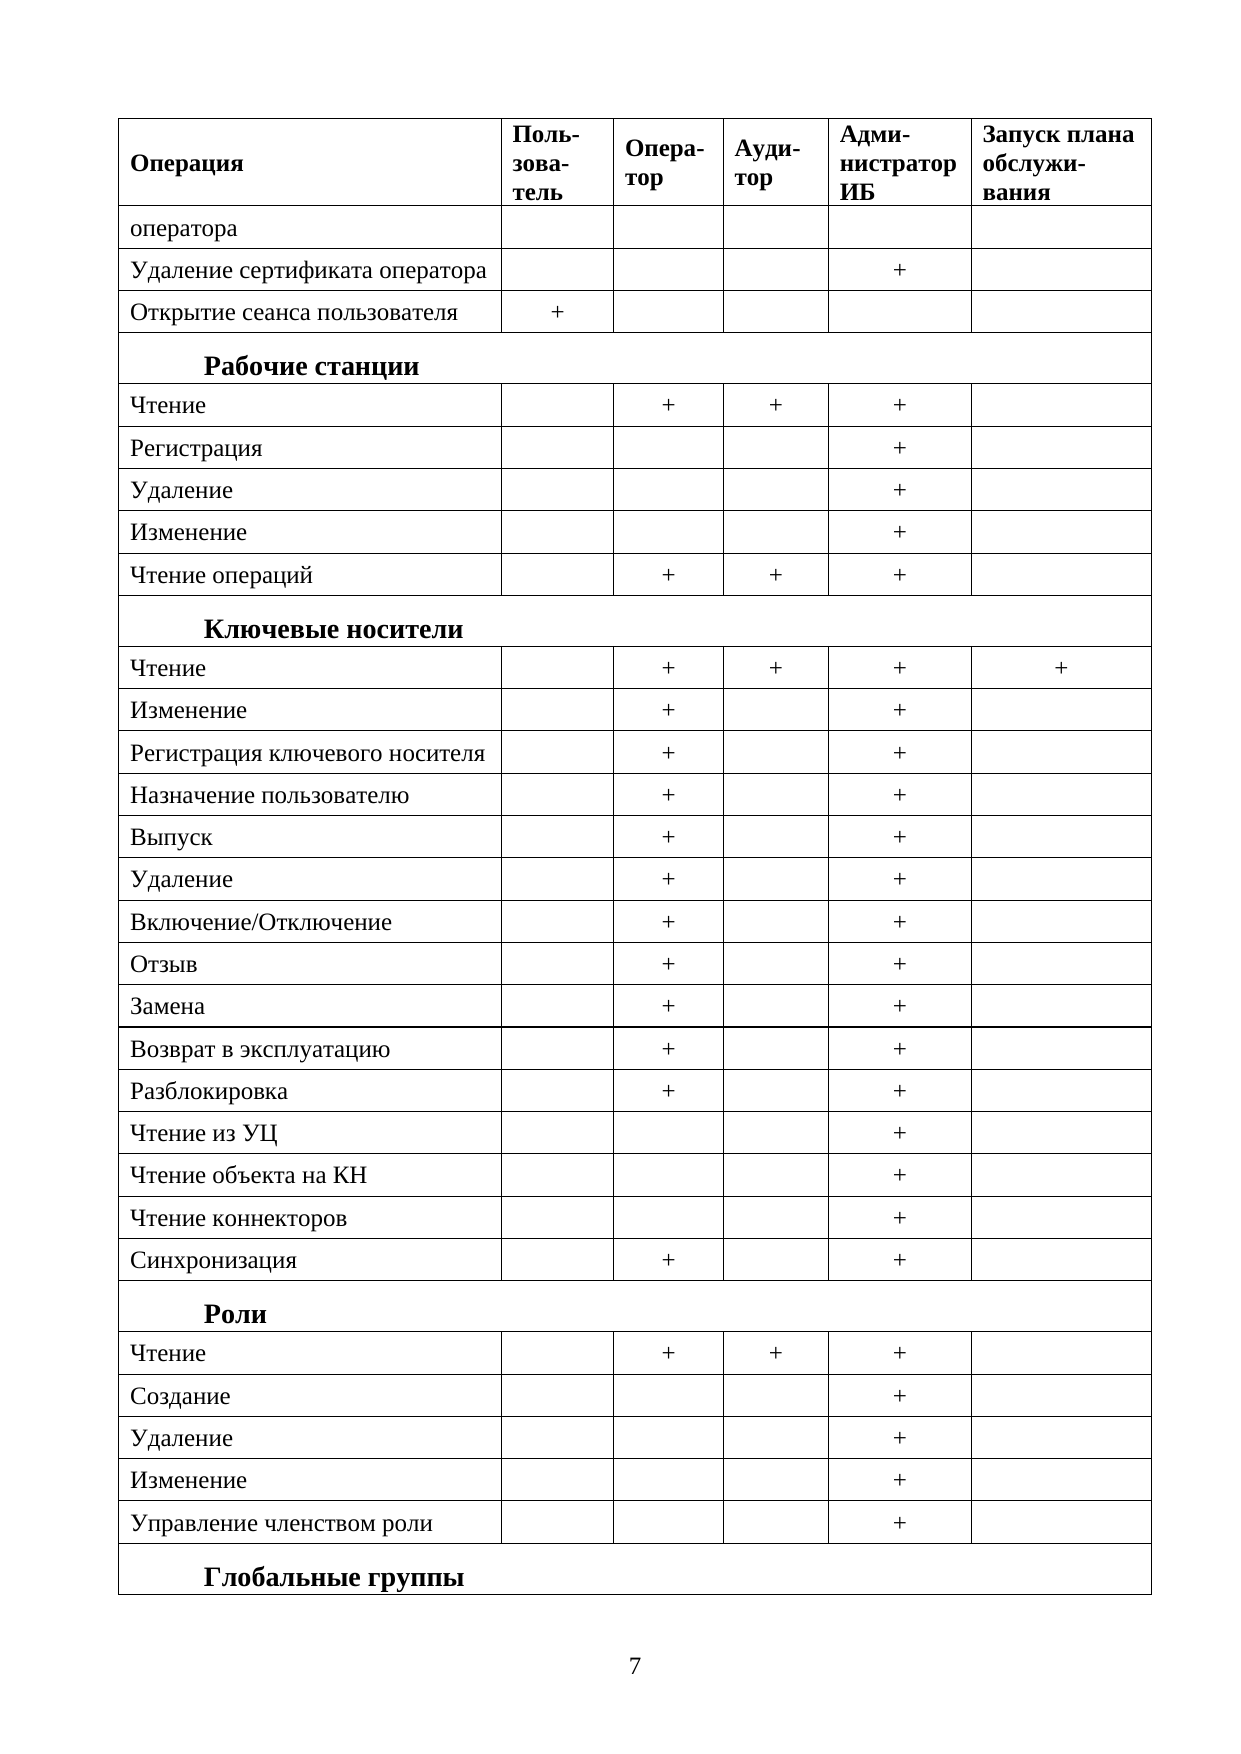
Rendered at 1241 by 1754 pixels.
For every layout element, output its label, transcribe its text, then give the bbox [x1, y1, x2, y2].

table_cell [972, 1332, 1151, 1373]
table_cell [724, 858, 828, 899]
table_cell [724, 1417, 828, 1458]
table_cell [972, 1028, 1151, 1069]
table_cell [502, 901, 613, 942]
table_cell Чтение [119, 1332, 501, 1373]
table_cell [614, 427, 723, 468]
table_cell Ключевые носители [119, 596, 1151, 646]
table_cell [724, 1197, 828, 1238]
table_cell [502, 858, 613, 899]
table_cell + [829, 1239, 971, 1280]
table_cell [502, 1239, 613, 1280]
table_cell [724, 1112, 828, 1153]
table_cell Роли [119, 1281, 1151, 1331]
table_cell [724, 816, 828, 857]
table_cell [502, 774, 613, 815]
table_cell + [829, 554, 971, 595]
table_cell [972, 858, 1151, 899]
table_cell + [502, 291, 613, 332]
table_cell + [829, 731, 971, 773]
table_cell Чтение операций [119, 554, 501, 595]
table_cell + [829, 1028, 971, 1069]
table_cell [724, 985, 828, 1026]
table_cell Синхронизация [119, 1239, 501, 1280]
table_cell [972, 469, 1151, 510]
table_cell [724, 1459, 828, 1500]
table_cell Чтение из УЦ [119, 1112, 501, 1153]
table_cell [502, 1375, 613, 1416]
table_cell [724, 291, 828, 332]
table_cell [502, 816, 613, 857]
table_cell Создание [119, 1375, 501, 1416]
table_cell [972, 1154, 1151, 1196]
table_cell [972, 1197, 1151, 1238]
table_cell + [829, 384, 971, 426]
table_cell [724, 1154, 828, 1196]
table_cell Удаление [119, 469, 501, 510]
table_cell + [829, 1070, 971, 1111]
table_cell [972, 985, 1151, 1026]
table_cell [502, 469, 613, 510]
table_cell + [829, 1197, 971, 1238]
table_cell + [614, 1028, 723, 1069]
table_cell [972, 816, 1151, 857]
table_cell [972, 1112, 1151, 1153]
table_cell + [829, 1154, 971, 1196]
table_cell Чтение [119, 384, 501, 426]
table_cell + [614, 1070, 723, 1111]
table_cell + [829, 206, 971, 248]
table_cell + [614, 647, 723, 688]
table_cell [972, 774, 1151, 815]
table_cell [724, 774, 828, 815]
table_cell [972, 1375, 1151, 1416]
table_cell + [829, 249, 971, 290]
table_header Оператор [614, 119, 723, 205]
table_cell [502, 1154, 613, 1196]
table_cell [502, 1070, 613, 1111]
table_cell [972, 1459, 1151, 1500]
table_cell Включение/Отключение [119, 901, 501, 942]
table_cell [502, 1459, 613, 1500]
table_cell [502, 943, 613, 984]
table_cell [724, 249, 828, 290]
table_cell Назначение пользователю [119, 774, 501, 815]
table_cell + [829, 816, 971, 857]
table_cell + [972, 647, 1151, 688]
table_cell Рабочие станции [119, 333, 1151, 383]
table_cell [724, 1070, 828, 1111]
table_cell + [829, 647, 971, 688]
table_cell + [614, 731, 723, 773]
table_cell [502, 1417, 613, 1458]
table_cell [972, 249, 1151, 290]
table_cell Чтение объекта на КН [119, 1154, 501, 1196]
table_cell [502, 554, 613, 595]
table_cell + [614, 901, 723, 942]
table_cell [502, 249, 613, 290]
table_cell Возврат в эксплуатацию [119, 1028, 501, 1069]
table_cell + [614, 1332, 723, 1373]
table_cell + [614, 774, 723, 815]
table_cell [614, 511, 723, 552]
table_cell [502, 985, 613, 1026]
table_cell [972, 291, 1151, 332]
table_cell + [614, 985, 723, 1026]
table_cell [972, 1501, 1151, 1543]
table_cell [502, 647, 613, 688]
table_cell [614, 469, 723, 510]
table_cell Открытие сеанса пользователя [119, 291, 501, 332]
table_cell [972, 901, 1151, 942]
table_cell + [724, 647, 828, 688]
table_cell [972, 427, 1151, 468]
table_cell Изменение [119, 1459, 501, 1500]
table_cell [614, 1375, 723, 1416]
table_header Администратор ИБ [829, 119, 971, 205]
table_cell + [829, 1501, 971, 1543]
table_cell Замена [119, 985, 501, 1026]
table_cell Выпуск [119, 816, 501, 857]
table_cell + [614, 554, 723, 595]
table_cell + [724, 554, 828, 595]
table_cell [724, 511, 828, 552]
table_cell [829, 291, 971, 332]
table_cell [724, 1028, 828, 1069]
table_cell [972, 511, 1151, 552]
table_cell [972, 554, 1151, 595]
table_cell [724, 689, 828, 730]
table_cell [724, 1375, 828, 1416]
table_cell + [614, 943, 723, 984]
table_cell [972, 943, 1151, 984]
table_cell + [724, 1332, 828, 1373]
table_cell Регистрация [119, 427, 501, 468]
table_cell [614, 291, 723, 332]
table_cell Чтение коннекторов [119, 1197, 501, 1238]
table_cell + [829, 774, 971, 815]
table_cell [972, 731, 1151, 773]
table_cell [502, 511, 613, 552]
table_header Операция [119, 119, 501, 205]
table_cell + [829, 1332, 971, 1373]
table_cell [724, 731, 828, 773]
table_cell Отзыв [119, 943, 501, 984]
table_cell [502, 206, 613, 248]
table_cell Глобальные группы [119, 1544, 1151, 1594]
table_cell [724, 206, 828, 248]
table_cell [614, 1459, 723, 1500]
table_cell + [829, 901, 971, 942]
table_cell [972, 1239, 1151, 1280]
table_cell [502, 731, 613, 773]
table_cell [502, 384, 613, 426]
table_cell Удаление сертификата оператора [119, 249, 501, 290]
table_cell Удаление [119, 858, 501, 899]
table_cell [724, 427, 828, 468]
table_header Запуск плана обслуживания [972, 119, 1151, 205]
table_cell + [829, 1459, 971, 1500]
table_cell [502, 1501, 613, 1543]
table_cell + [829, 858, 971, 899]
table_cell [972, 206, 1151, 248]
table_cell [614, 1112, 723, 1153]
table_cell [614, 1154, 723, 1196]
table_cell [614, 1197, 723, 1238]
table_cell Изменение [119, 511, 501, 552]
table_cell [502, 1332, 613, 1373]
table_cell [502, 689, 613, 730]
table_cell [972, 689, 1151, 730]
table_cell + [829, 469, 971, 510]
table_cell + [614, 689, 723, 730]
table_cell Разблокировка [119, 1070, 501, 1111]
table_cell Чтение [119, 647, 501, 688]
table_cell [972, 1070, 1151, 1111]
table_cell Регистрация ключевого носителя [119, 731, 501, 773]
table_cell [724, 1501, 828, 1543]
table_cell [972, 1417, 1151, 1458]
table_cell [724, 469, 828, 510]
table_cell + [614, 816, 723, 857]
table_cell + [829, 1417, 971, 1458]
table_cell + [829, 943, 971, 984]
table_cell [502, 1197, 613, 1238]
table_cell [972, 384, 1151, 426]
table_cell + [614, 1239, 723, 1280]
table_cell [502, 1112, 613, 1153]
table_cell + [829, 1112, 971, 1153]
table_cell [502, 1028, 613, 1069]
table_cell + [829, 511, 971, 552]
table_cell + [829, 985, 971, 1026]
table_cell + [614, 858, 723, 899]
table_cell [614, 1417, 723, 1458]
table_cell [614, 249, 723, 290]
table_cell [502, 427, 613, 468]
table_cell Изменение [119, 689, 501, 730]
table_cell [614, 206, 723, 248]
table_cell + [829, 1375, 971, 1416]
table_header Аудитор [724, 119, 828, 205]
table_cell [614, 1501, 723, 1543]
table_cell + [829, 427, 971, 468]
table_cell + [614, 384, 723, 426]
table_cell [724, 943, 828, 984]
table_cell + [829, 689, 971, 730]
table_header Пользователь [502, 119, 613, 205]
table_cell + [724, 384, 828, 426]
table_cell Регистрация сертификата оператора [119, 206, 501, 248]
table_cell [724, 1239, 828, 1280]
table_cell Управление членством роли [119, 1501, 501, 1543]
table_cell Удаление [119, 1417, 501, 1458]
table_cell [724, 901, 828, 942]
